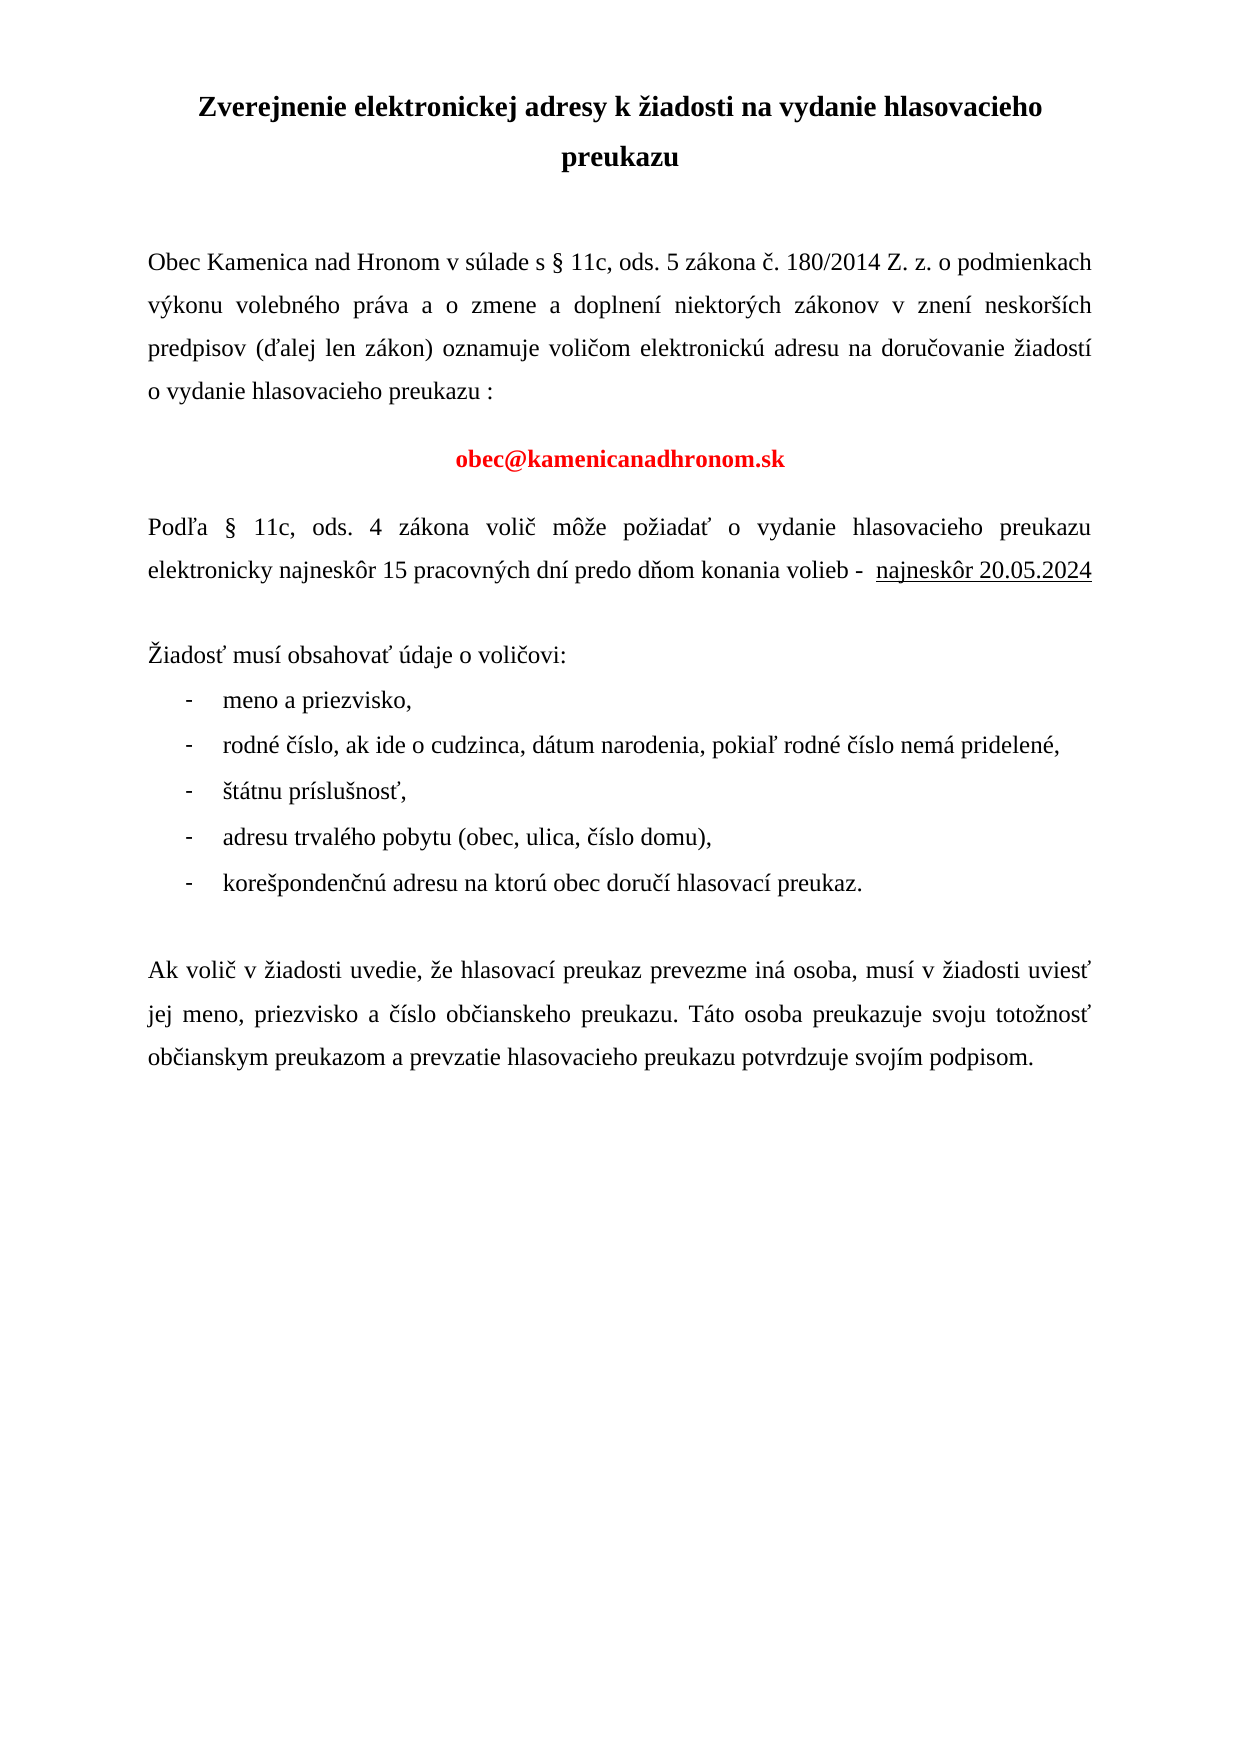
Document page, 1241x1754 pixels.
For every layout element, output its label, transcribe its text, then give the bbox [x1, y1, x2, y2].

text Zverejnenie elektronickej adresy k žiadosti na vydanie hlasovacieho preukazu [148, 89, 1093, 172]
list meno a priezvisko, [185, 684, 1093, 714]
list adresu trvalého pobytu (obec, ulica, číslo domu), [185, 821, 1093, 851]
text Podľa § 11c, ods. 4 zákona volič môže požiadať o vydanie hlasovacieho preukazu elektronicky najneskôr 15 pracovných dní predo dňom konania volieb - najneskôr 20.05.2024 [148, 512, 1093, 584]
text Ak volič v žiadosti uvedie, že hlasovací preukaz prevezme iná osoba, musí v žiadosti uviesť jej meno, priezvisko a číslo občianskeho preukazu. Táto osoba preukazuje svoju totožnosť občianskym preukazom a prevzatie hlasovacieho preukazu potvrdzuje svojím podpisom. [148, 956, 1093, 1071]
text obec@kamenicanadhronom.sk [148, 444, 1093, 473]
text Obec Kamenica nad Hronom v súlade s § 11c, ods. 5 zákona č. 180/2014 Z. z. o podmienkach výkonu volebného práva a o zmene a doplnení niektorých zákonov v znení neskorších predpisov (ďalej len zákon) oznamuje voličom elektronickú adresu na doručovanie žiadostí o vydanie hlasovacieho preukazu : [148, 247, 1093, 405]
list korešpondenčnú adresu na ktorú obec doručí hlasovací preukaz. [185, 867, 1093, 897]
list rodné číslo, ak ide o cudzinca, dátum narodenia, pokiaľ rodné číslo nemá pridelené, [185, 729, 1093, 760]
list štátnu príslušnosť, [185, 775, 1093, 806]
text Žiadosť musí obsahovať údaje o voličovi: [148, 641, 1093, 669]
